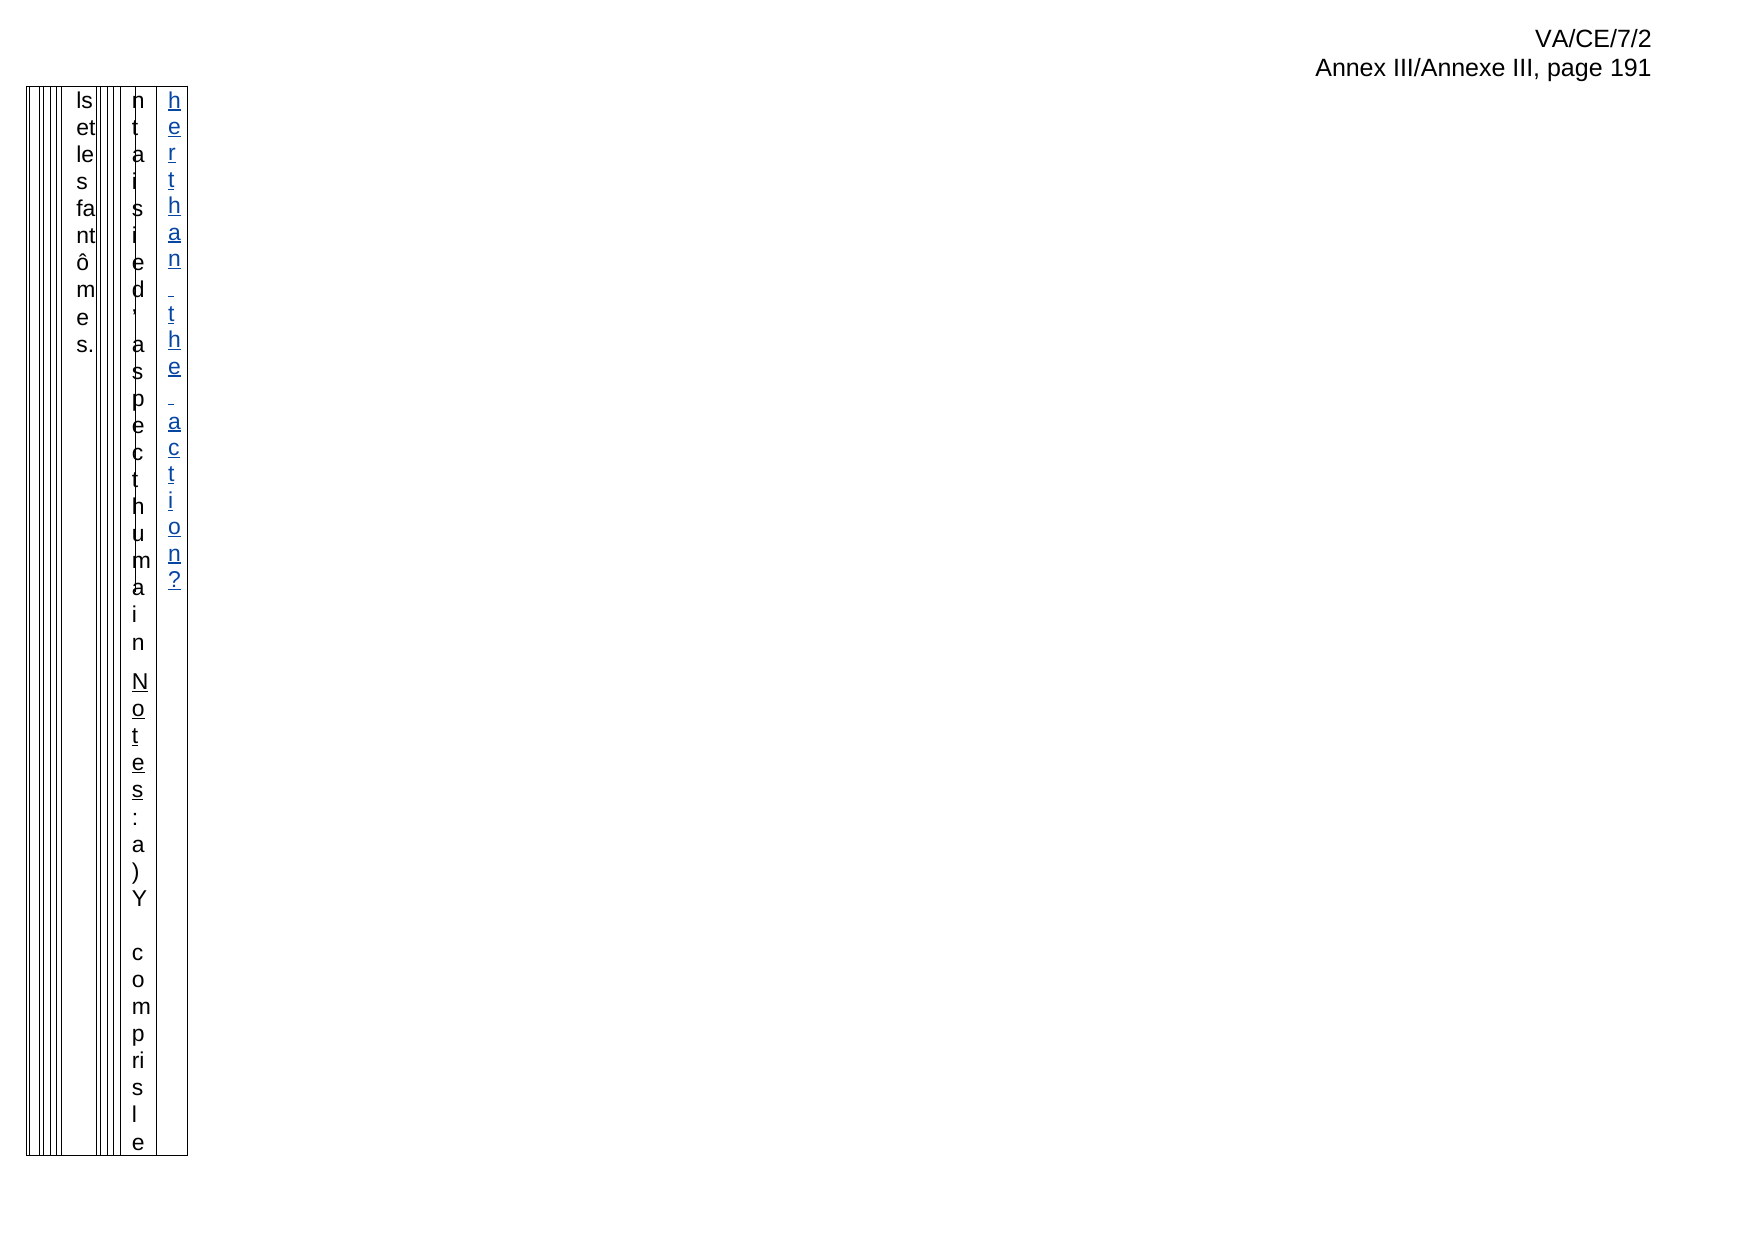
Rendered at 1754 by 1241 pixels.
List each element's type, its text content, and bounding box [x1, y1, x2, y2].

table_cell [157, 87, 187, 1155]
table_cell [62, 87, 96, 1155]
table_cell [121, 87, 156, 1155]
